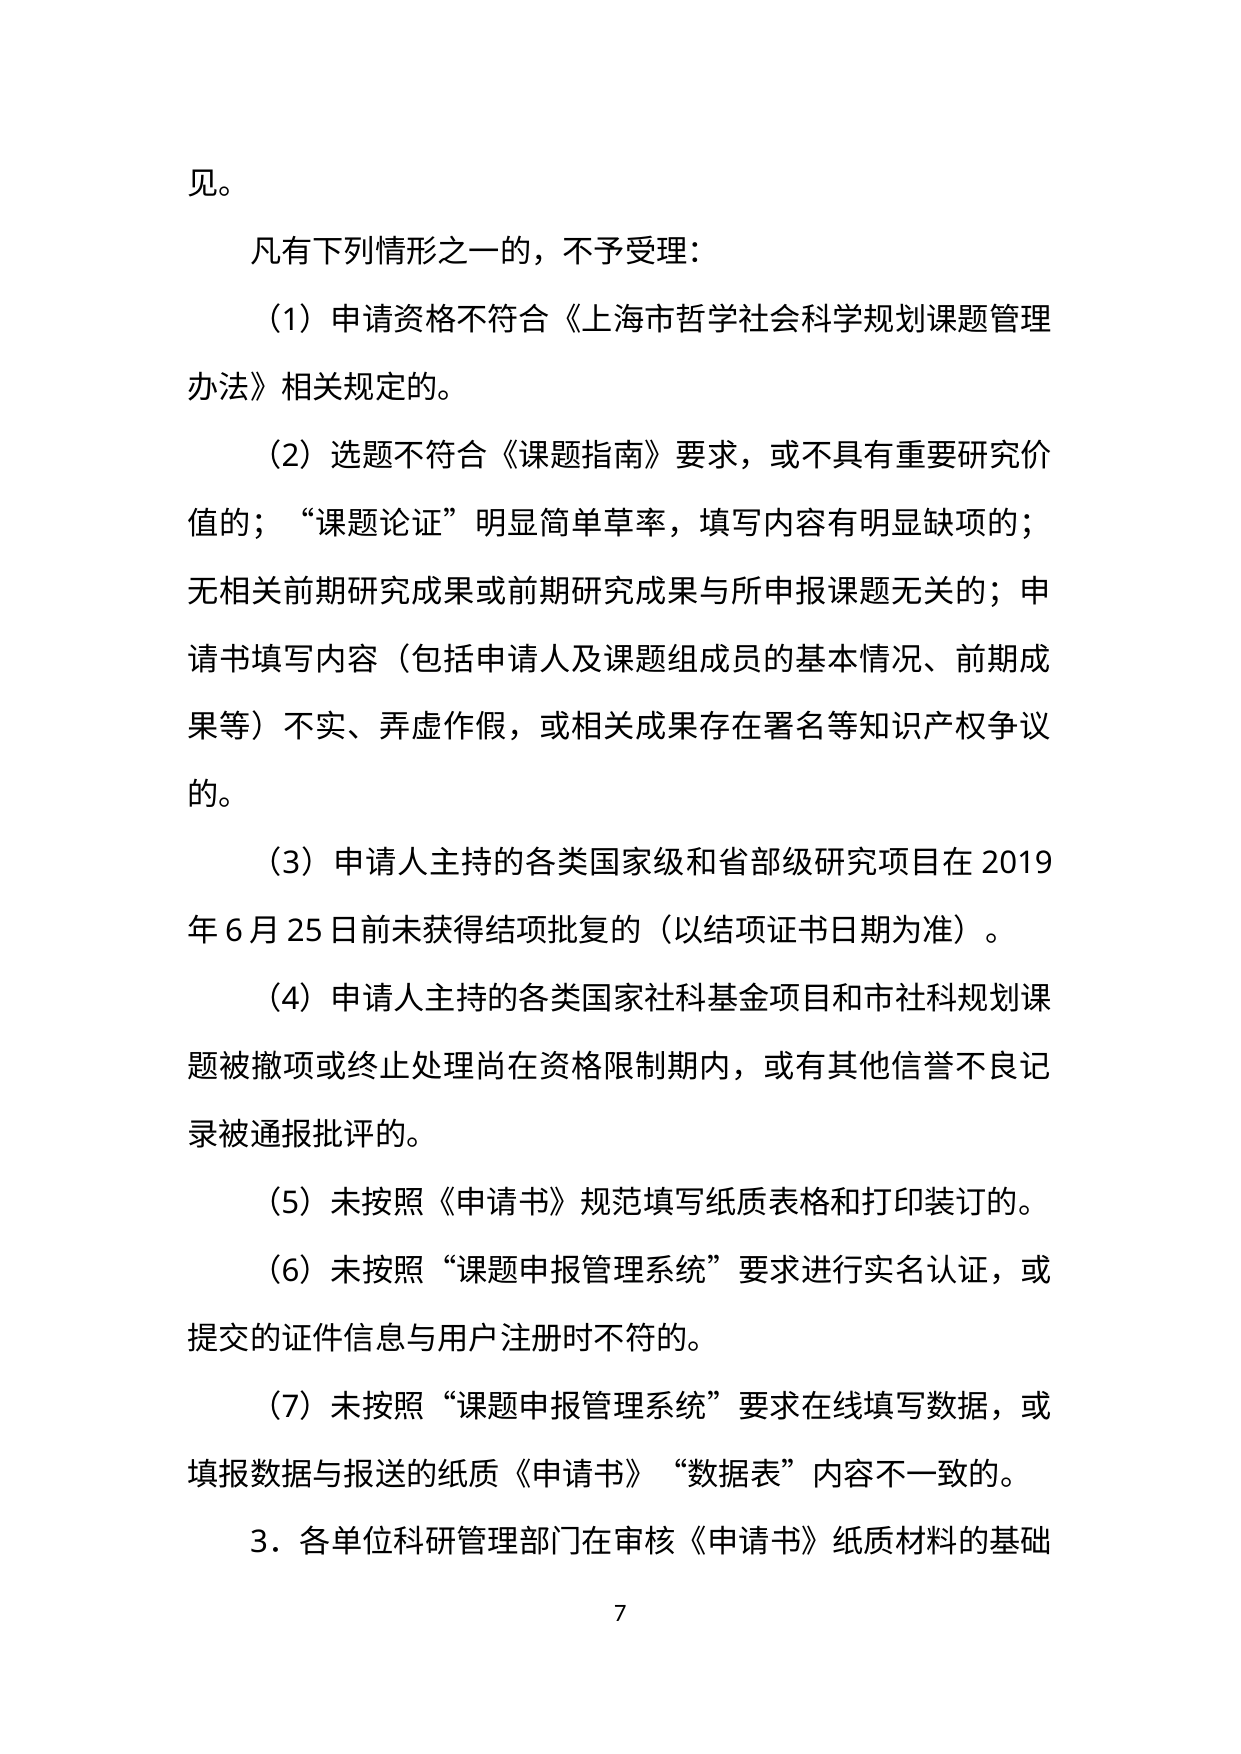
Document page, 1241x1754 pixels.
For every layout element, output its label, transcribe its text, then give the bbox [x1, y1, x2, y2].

text （4）申请人主持的各类国家社科基金项目和市社科规划课题被撤项或终止处理尚在资格限制期内，或有其他信誉不良记录被通报批评的。 [187, 973, 1053, 1154]
text （3）申请人主持的各类国家级和省部级研究项目在2019年6月25日前未获得结项批复的（以结项证书日期为准）。 [187, 837, 1053, 951]
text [187, 1517, 1053, 1562]
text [187, 158, 1053, 204]
text （5）未按照《申请书》规范填写纸质表格和打印装订的。 [187, 1177, 1053, 1222]
text （2）选题不符合《课题指南》要求，或不具有重要研究价值的；“课题论证”明显简单草率，填写内容有明显缺项的；无相关前期研究成果或前期研究成果与所申报课题无关的；申请书填写内容（包括申请人及课题组成员的基本情况、前期成果等）不实、弄虚作假，或相关成果存在署名等知识产权争议的。 [187, 430, 1053, 814]
text （7）未按照“课题申报管理系统”要求在线填写数据，或填报数据与报送的纸质《申请书》“数据表”内容不一致的。 [187, 1381, 1053, 1494]
text （1）申请资格不符合《上海市哲学社会科学规划课题管理办法》相关规定的。 [187, 294, 1053, 407]
text 凡有下列情形之一的，不予受理： [187, 226, 1053, 272]
text （6）未按照“课题申报管理系统”要求进行实名认证，或提交的证件信息与用户注册时不符的。 [187, 1245, 1053, 1358]
